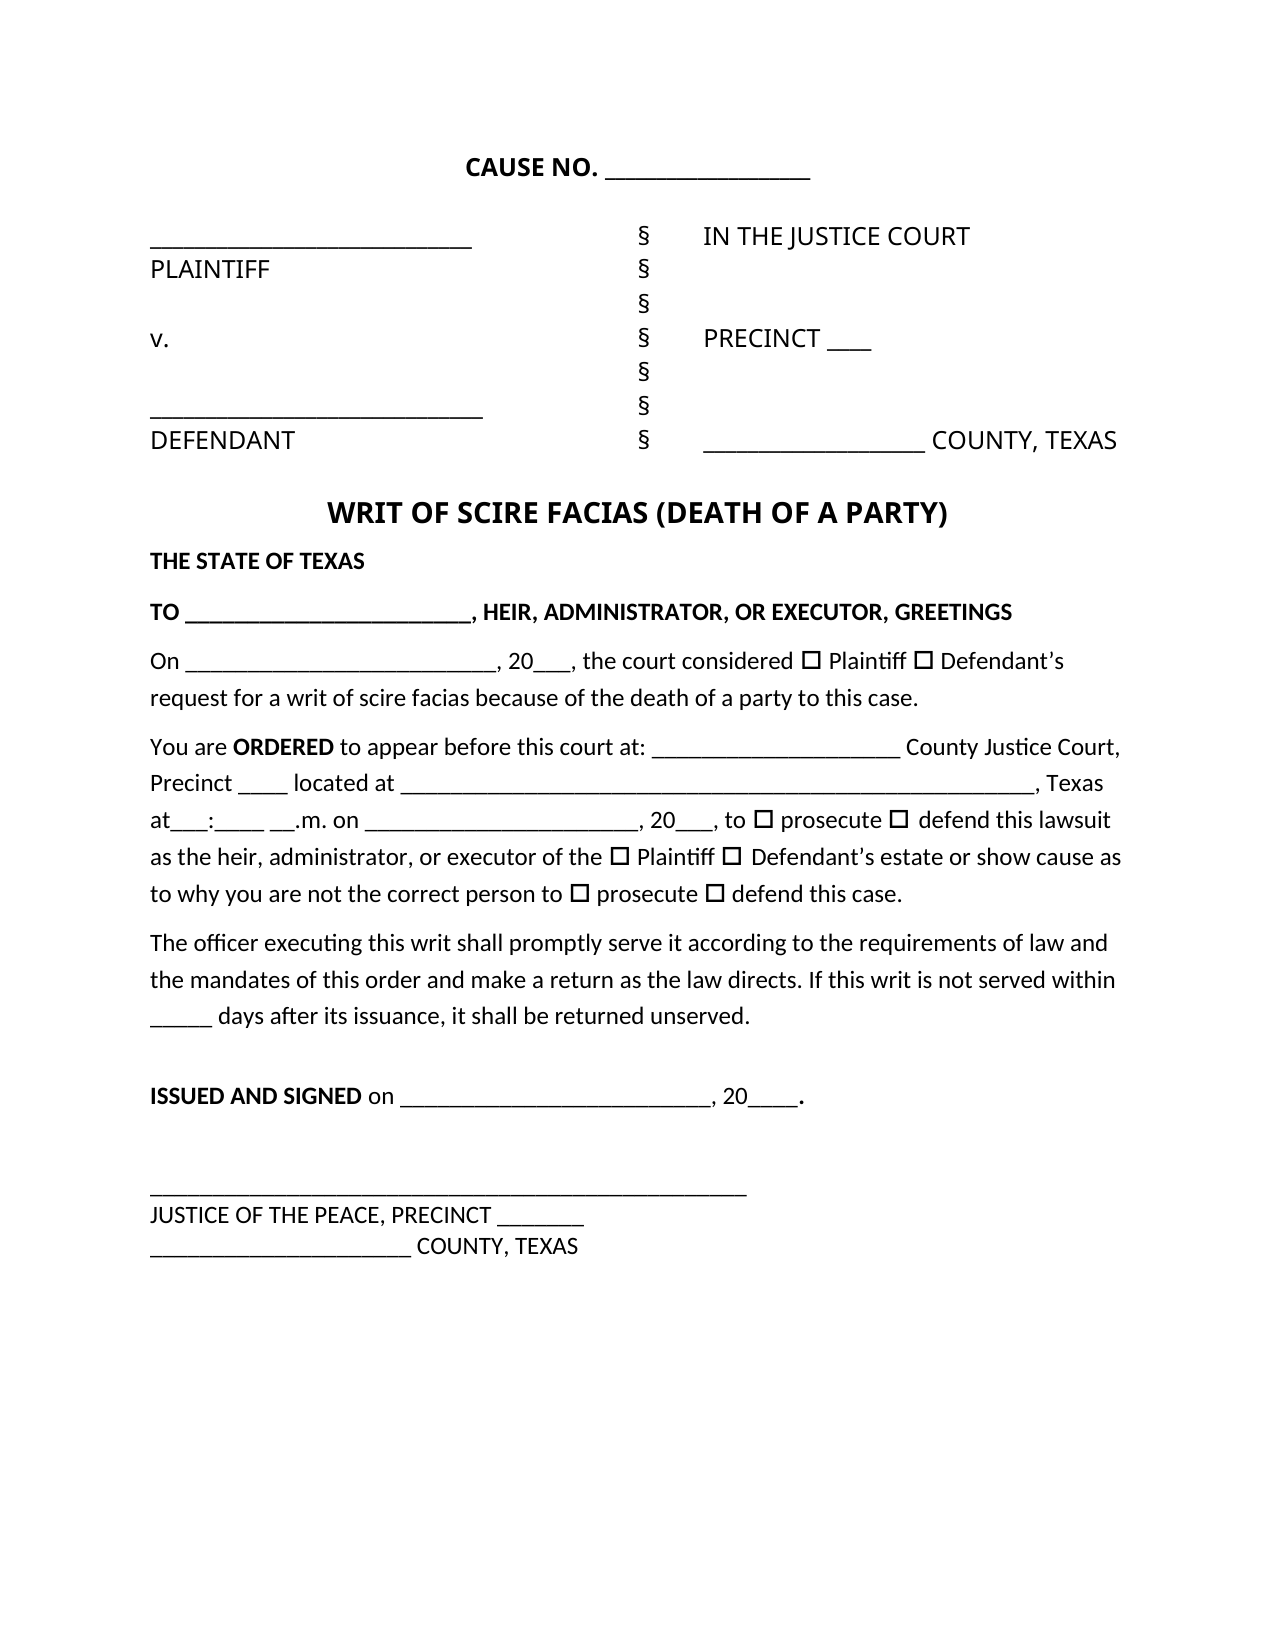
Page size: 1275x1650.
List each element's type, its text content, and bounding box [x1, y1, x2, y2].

text Plaintiff § [150, 252, 1125, 286]
text v. § PRECINCT ____ [150, 320, 1125, 354]
text The officer executing this writ shall promptly serve it according to the requirements of law and the mandates of this order and make a return as the law directs. If this writ is not served within _____ days after its issuance, it shall be returned unserved. [150, 927, 1125, 1031]
text § [150, 286, 1125, 320]
text _____________________ COUNTY, TEXAS [150, 1230, 1125, 1261]
text WRIT OF SCIRE FACIAS (DEATH OF A PARTY) [150, 491, 1125, 532]
text Defendant § ____________________ COUNTY, TEXAS [150, 422, 1125, 457]
text You are ORDERED to appear before this court at: ____________________ County Justice Court, Precinct ____ located at ___________________________________________________, Texas at___:____ __.m. on ______________________, 20___, to prosecute defend this lawsuit as the heir, administrator, or executor of the Plaintiff Defendant’s estate or show cause as to why you are not the correct person to prosecute defend this case. [150, 731, 1125, 909]
text On _________________________, 20___, the court considered Plaintiff Defendant’s request for a writ of scire facias because of the death of a party to this case. [150, 645, 1125, 712]
text CAUSE NO. ____________________ [150, 150, 1125, 184]
text THE STATE OF TEXAS [150, 544, 1125, 576]
text _____________________________ § IN THE JUSTICE COURT [150, 218, 1125, 252]
text ______________________________ § [150, 388, 1125, 422]
text § [150, 354, 1125, 388]
text ________________________________________________ [150, 1169, 1125, 1199]
text TO _______________________, HEIR, ADMINISTRATOR, OR EXECUTOR, GREETINGS [150, 595, 1125, 626]
text JUSTICE OF THE PEACE, PRECINCT _______ [150, 1199, 1125, 1230]
text ISSUED AND SIGNED on _________________________, 20____. [150, 1080, 1125, 1110]
